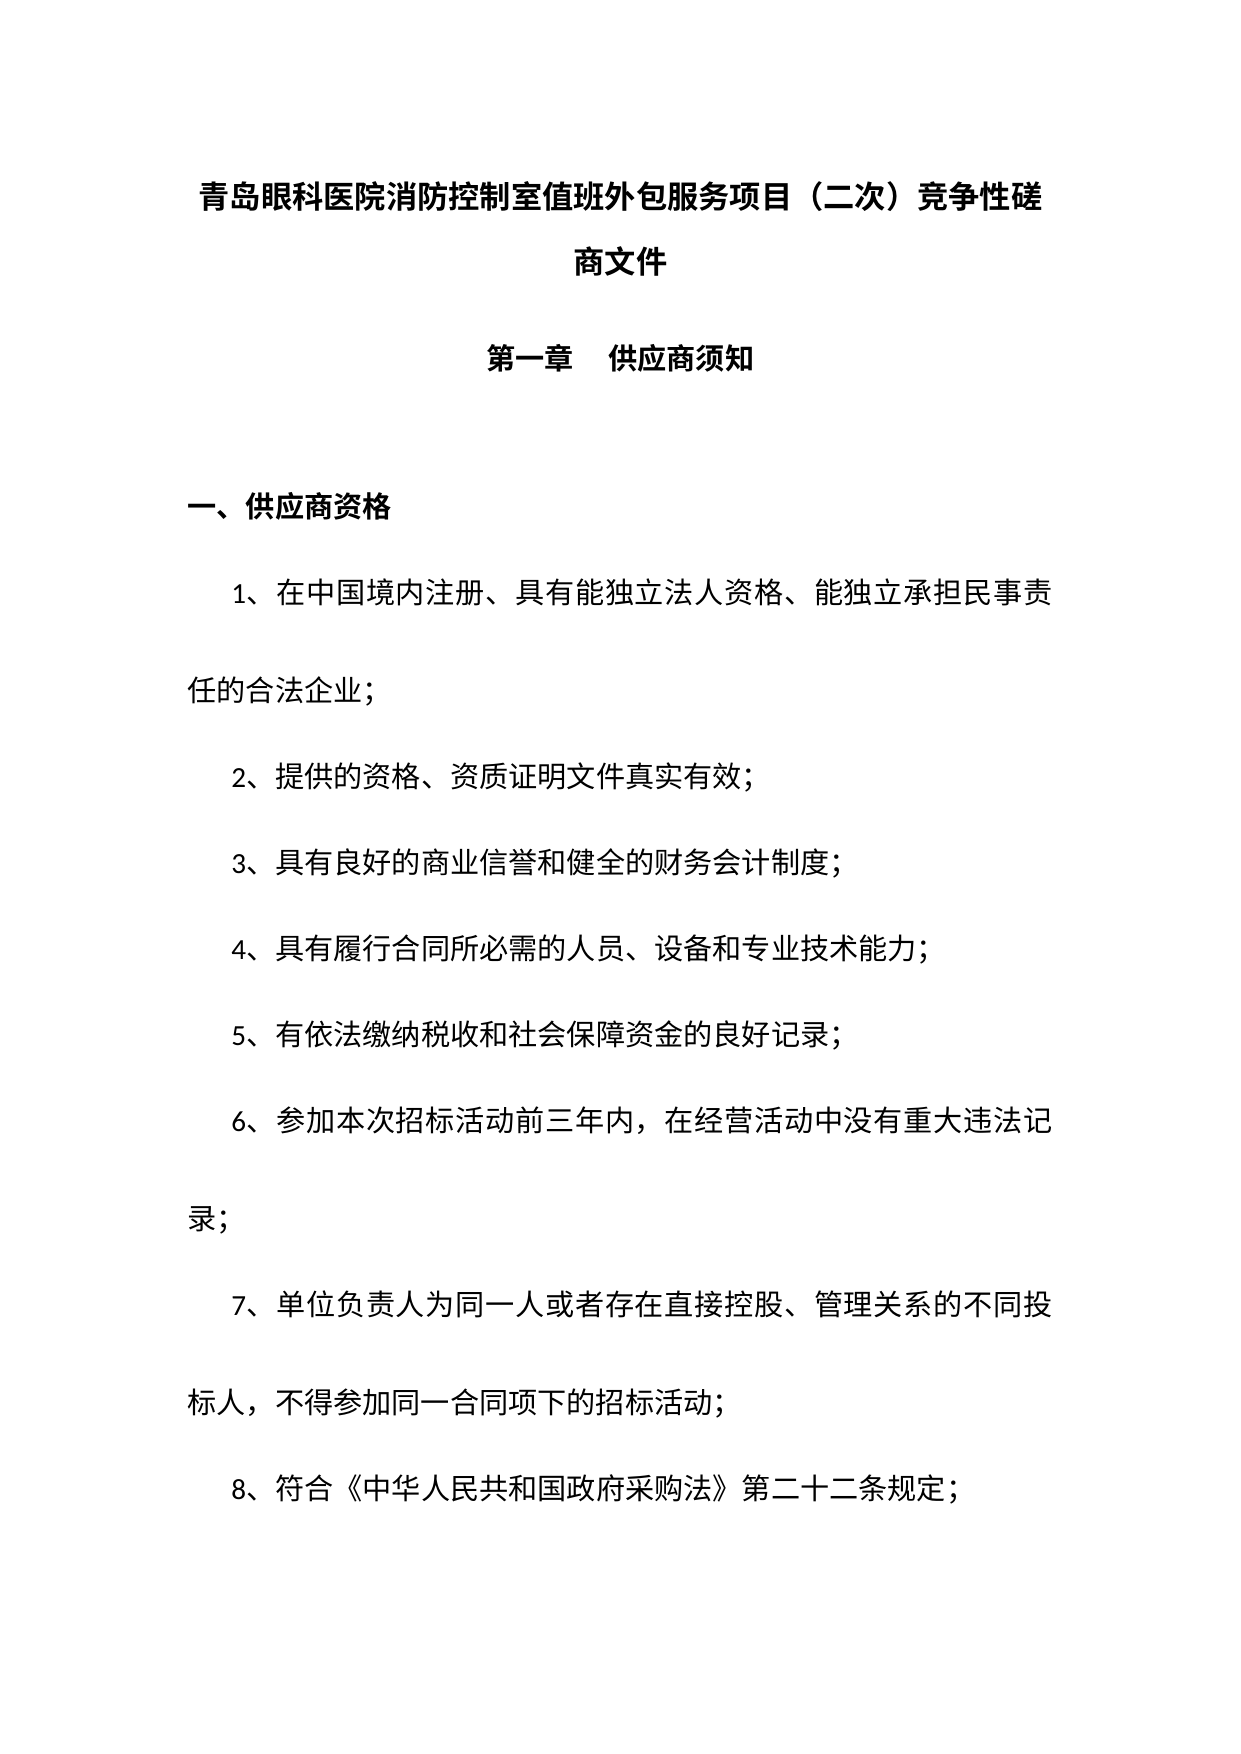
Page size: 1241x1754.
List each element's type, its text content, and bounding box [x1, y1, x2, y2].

text 2、提供的资格、资质证明文件真实有效； [187, 742, 1053, 807]
text 一、供应商资格 [187, 472, 1053, 537]
text 7、单位负责人为同一人或者存在直接控股、管理关系的不同投标人，不得参加同一合同项下的招标活动； [187, 1270, 1053, 1433]
text 3、具有良好的商业信誉和健全的财务会计制度； [187, 828, 1053, 893]
text 8、符合《中华人民共和国政府采购法》第二十二条规定； [187, 1454, 1053, 1519]
list 供应商须知 [187, 324, 1053, 389]
text 5、有依法缴纳税收和社会保障资金的良好记录； [187, 1001, 1053, 1066]
text 6、参加本次招标活动前三年内，在经营活动中没有重大违法记录； [187, 1087, 1053, 1249]
text 青岛眼科医院消防控制室值班外包服务项目（二次）竞争性磋商文件 [187, 162, 1053, 292]
text 4、具有履行合同所必需的人员、设备和专业技术能力； [187, 914, 1053, 979]
text 1、在中国境内注册、具有能独立法人资格、能独立承担民事责任的合法企业； [187, 558, 1053, 721]
